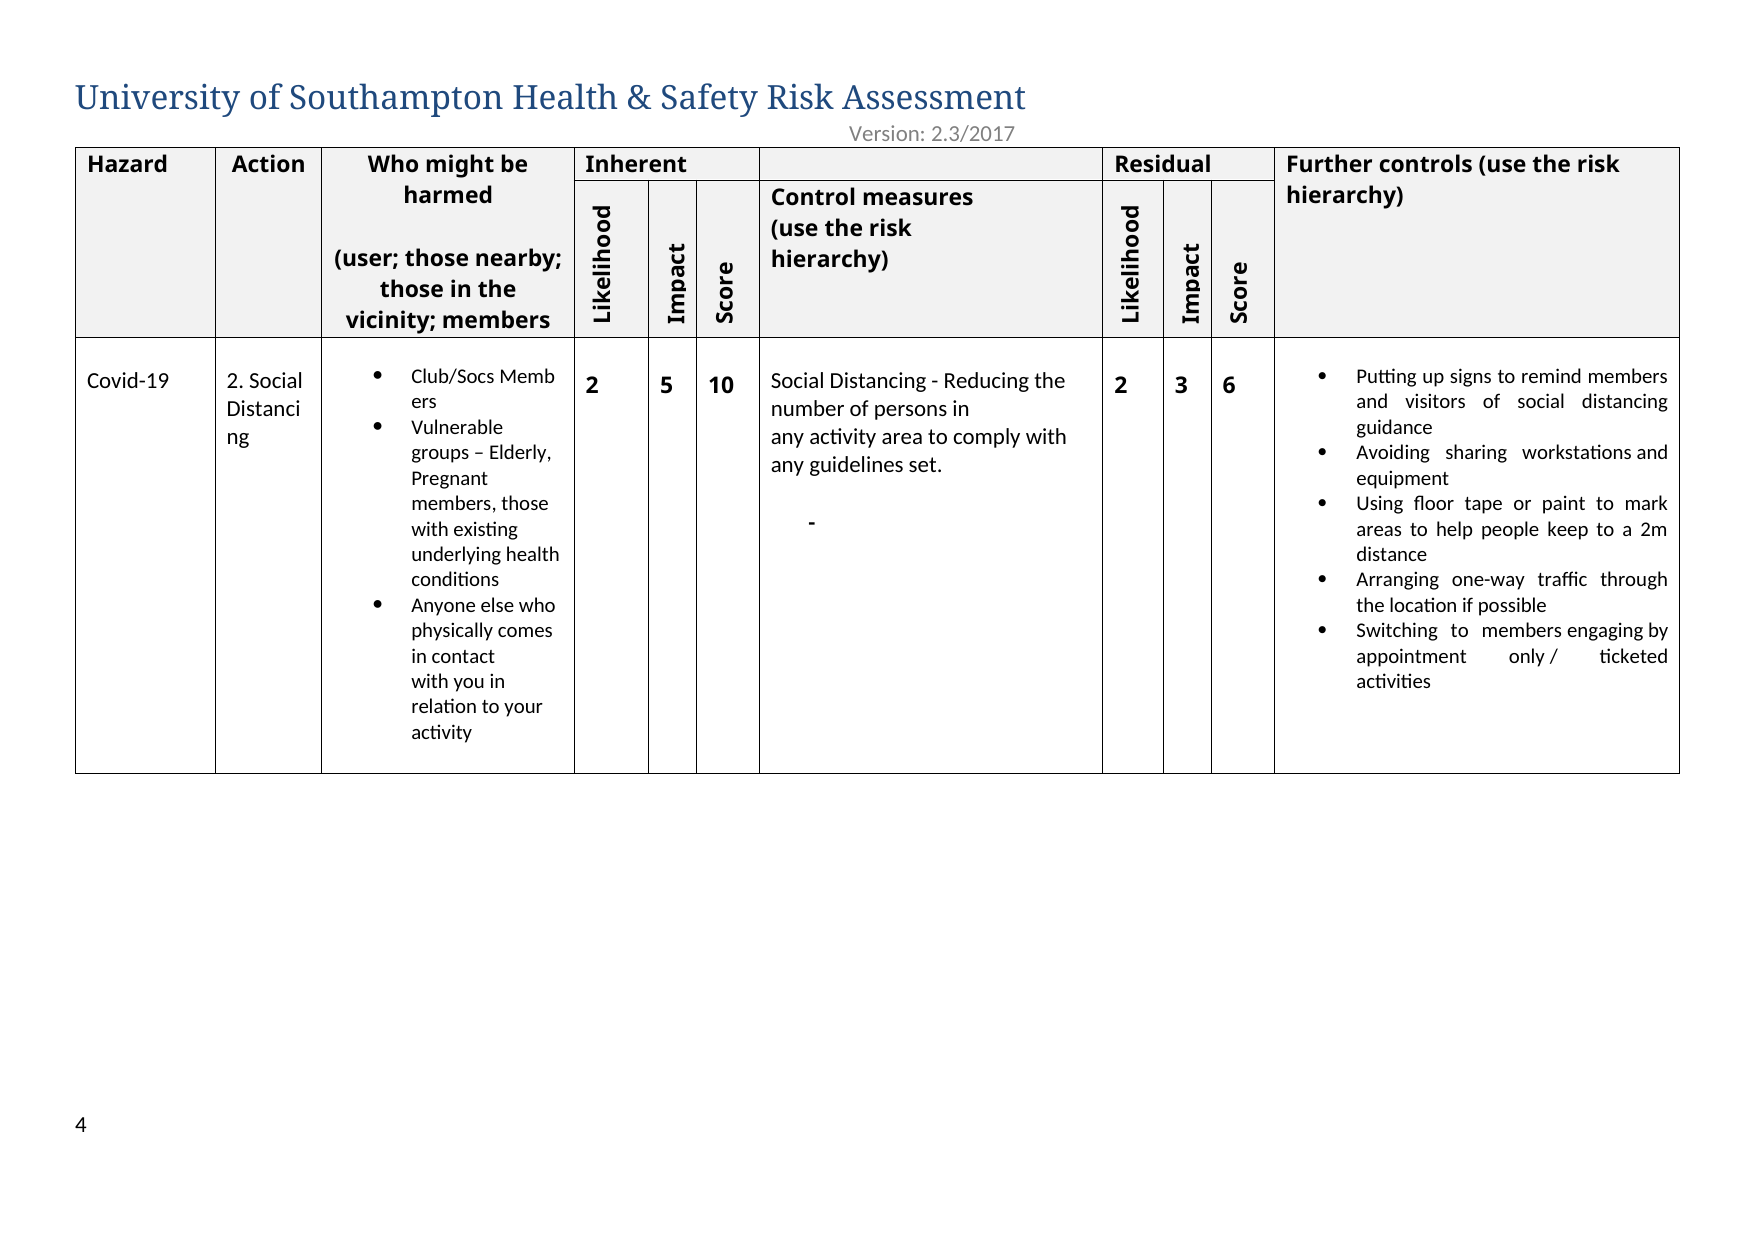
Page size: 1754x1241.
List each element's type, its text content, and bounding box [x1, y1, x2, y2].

table_header Inherent [575, 148, 759, 179]
table_cell 5 [649, 338, 696, 772]
table_cell 2. Social Distancing [216, 338, 321, 772]
table_cell Score [697, 181, 759, 337]
table_cell Putting up signs to remind members and visitors of social distancing guidance Avoiding sharing workstations and equipment Using floor tape or paint to mark areas to help people keep to a 2m distance Arranging one-way traffic through the location if possible Switching to members engaging by appointment only / ticketed activities [1275, 338, 1679, 772]
table_cell Club/Socs Members Vulnerable groups – Elderly, Pregnant members, those with existing underlying health conditions Anyone else who physically comes in contact with you in relation to your activity [322, 338, 574, 772]
table_header Who might be harmed (user; those nearby; those in the vicinity; members of the public) [322, 148, 574, 337]
table_cell 3 [1164, 338, 1211, 772]
table_header Action [216, 148, 321, 337]
table_cell Impact [1164, 181, 1211, 337]
table_header Residual [1103, 148, 1274, 179]
table_cell Social Distancing - Reducing the number of persons in any activity area to comply with any guidelines set. [760, 338, 1102, 772]
table_cell Impact [649, 181, 696, 337]
table_cell 10 [697, 338, 759, 772]
table_cell 6 [1212, 338, 1274, 772]
table_header [760, 148, 1102, 179]
table_cell Likelihood [575, 181, 648, 337]
table_cell Score [1212, 181, 1274, 337]
table_cell 2 [575, 338, 648, 772]
table_cell 2 [1103, 338, 1163, 772]
table_cell Covid-19 [76, 338, 215, 772]
table_cell Control measures (use the risk hierarchy) [760, 181, 1102, 337]
table_header Further controls (use the risk hierarchy) [1275, 148, 1679, 337]
table_header Hazard [76, 148, 215, 337]
table_cell Likelihood [1103, 181, 1163, 337]
